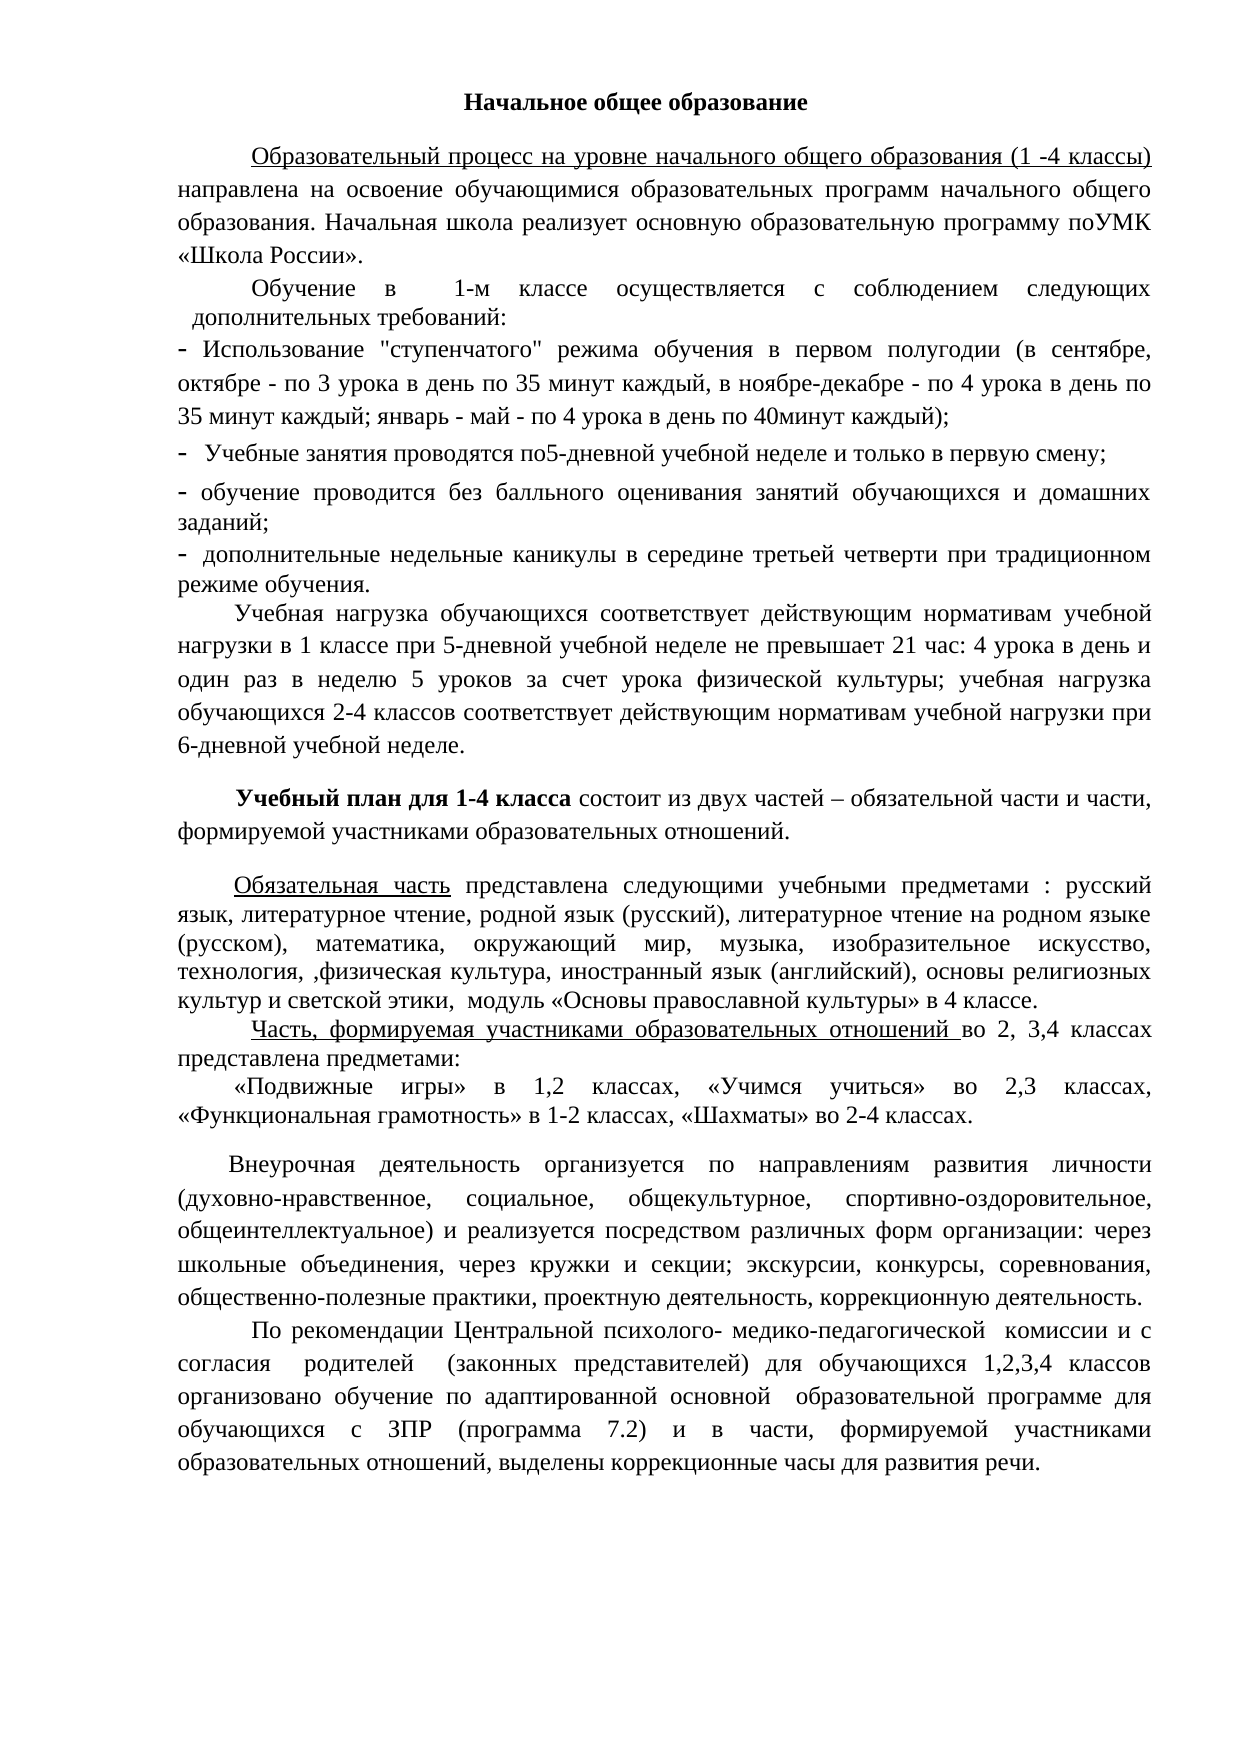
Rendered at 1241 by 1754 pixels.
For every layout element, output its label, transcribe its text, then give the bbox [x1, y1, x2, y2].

text По рекомендации Центральной психолого- медико-педагогической комиссии и с согласия родителей (законных представителей) для обучающихся 1,2,3,4 классов организовано обучение по адаптированной основной образовательной программе для обучающихся с ЗПР (программа 7.2) и в части, формируемой участниками образовательных отношений, выделены коррекционные часы для развития речи. [177, 1315, 1152, 1476]
text «Подвижные игры» в 1,2 классах, «Учимся учиться» во 2,3 классах, «Функциональная грамотность» в 1-2 классах, «Шахматы» во 2-4 классах. [177, 1071, 1152, 1129]
text Обязательная часть представлена следующими учебными предметами : русский язык, литературное чтение, родной язык (русский), литературное чтение на родном языке (русском), математика, окружающий мир, музыка, изобразительное искусство, технология, ,физическая культура, иностранный язык (английский), основы религиозных культур и светской этики, модуль «Основы православной культуры» в 4 классе. [177, 870, 1152, 1014]
text Часть, формируемая участниками образовательных отношений во 2, 3,4 классах представлена предметами: [177, 1014, 1152, 1071]
list дополнительные недельные каникулы в середине третьей четверти при традиционном режиме обучения. [177, 535, 1152, 598]
text Начальное общее образование [463, 87, 1232, 115]
text Учебный план для 1-4 класса состоит из двух частей – обязательной части и части, формируемой участниками образовательных отношений. [177, 783, 1152, 845]
list Учебные занятия проводятся по5-дневной учебной неделе и только в первую смену; [177, 434, 1152, 468]
text Образовательный процесс на уровне начального общего образования (1 -4 классы) направлена на освоение обучающимися образовательных программ начального общего образования. Начальная школа реализует основную образовательную программу поУМК «Школа России». [177, 141, 1152, 269]
text Внеурочная деятельность организуется по направлениям развития личности (духовно-нравственное, социальное, общекультурное, спортивно-оздоровительное, общеинтеллектуальное) и реализуется посредством различных форм организации: через школьные объединения, через кружки и секции; экскурсии, конкурсы, соревнования, общественно-полезные практики, проектную деятельность, коррекционную деятельность. [177, 1149, 1152, 1310]
list обучение проводится без балльного оценивания занятий обучающихся и домашних заданий; [177, 473, 1151, 535]
list Использование "ступенчатого" режима обучения в первом полугодии (в сентябре, октябре - по 3 урока в день по 35 минут каждый, в ноябре-декабре - по 4 урока в день по 35 минут каждый; январь - май - по 4 урока в день по 40минут каждый); [177, 331, 1152, 430]
text Учебная нагрузка обучающихся соответствует действующим нормативам учебной нагрузки в 1 классе при 5-дневной учебной неделе не превышает 21 час: 4 урока в день и один раз в неделю 5 уроков за счет урока физической культуры; учебная нагрузка обучающихся 2-4 классов соответствует действующим нормативам учебной нагрузки при 6-дневной учебной неделе. [177, 598, 1152, 758]
text Обучение в 1-м классе осуществляется с соблюдением следующих дополнительных требований: [192, 273, 1152, 331]
